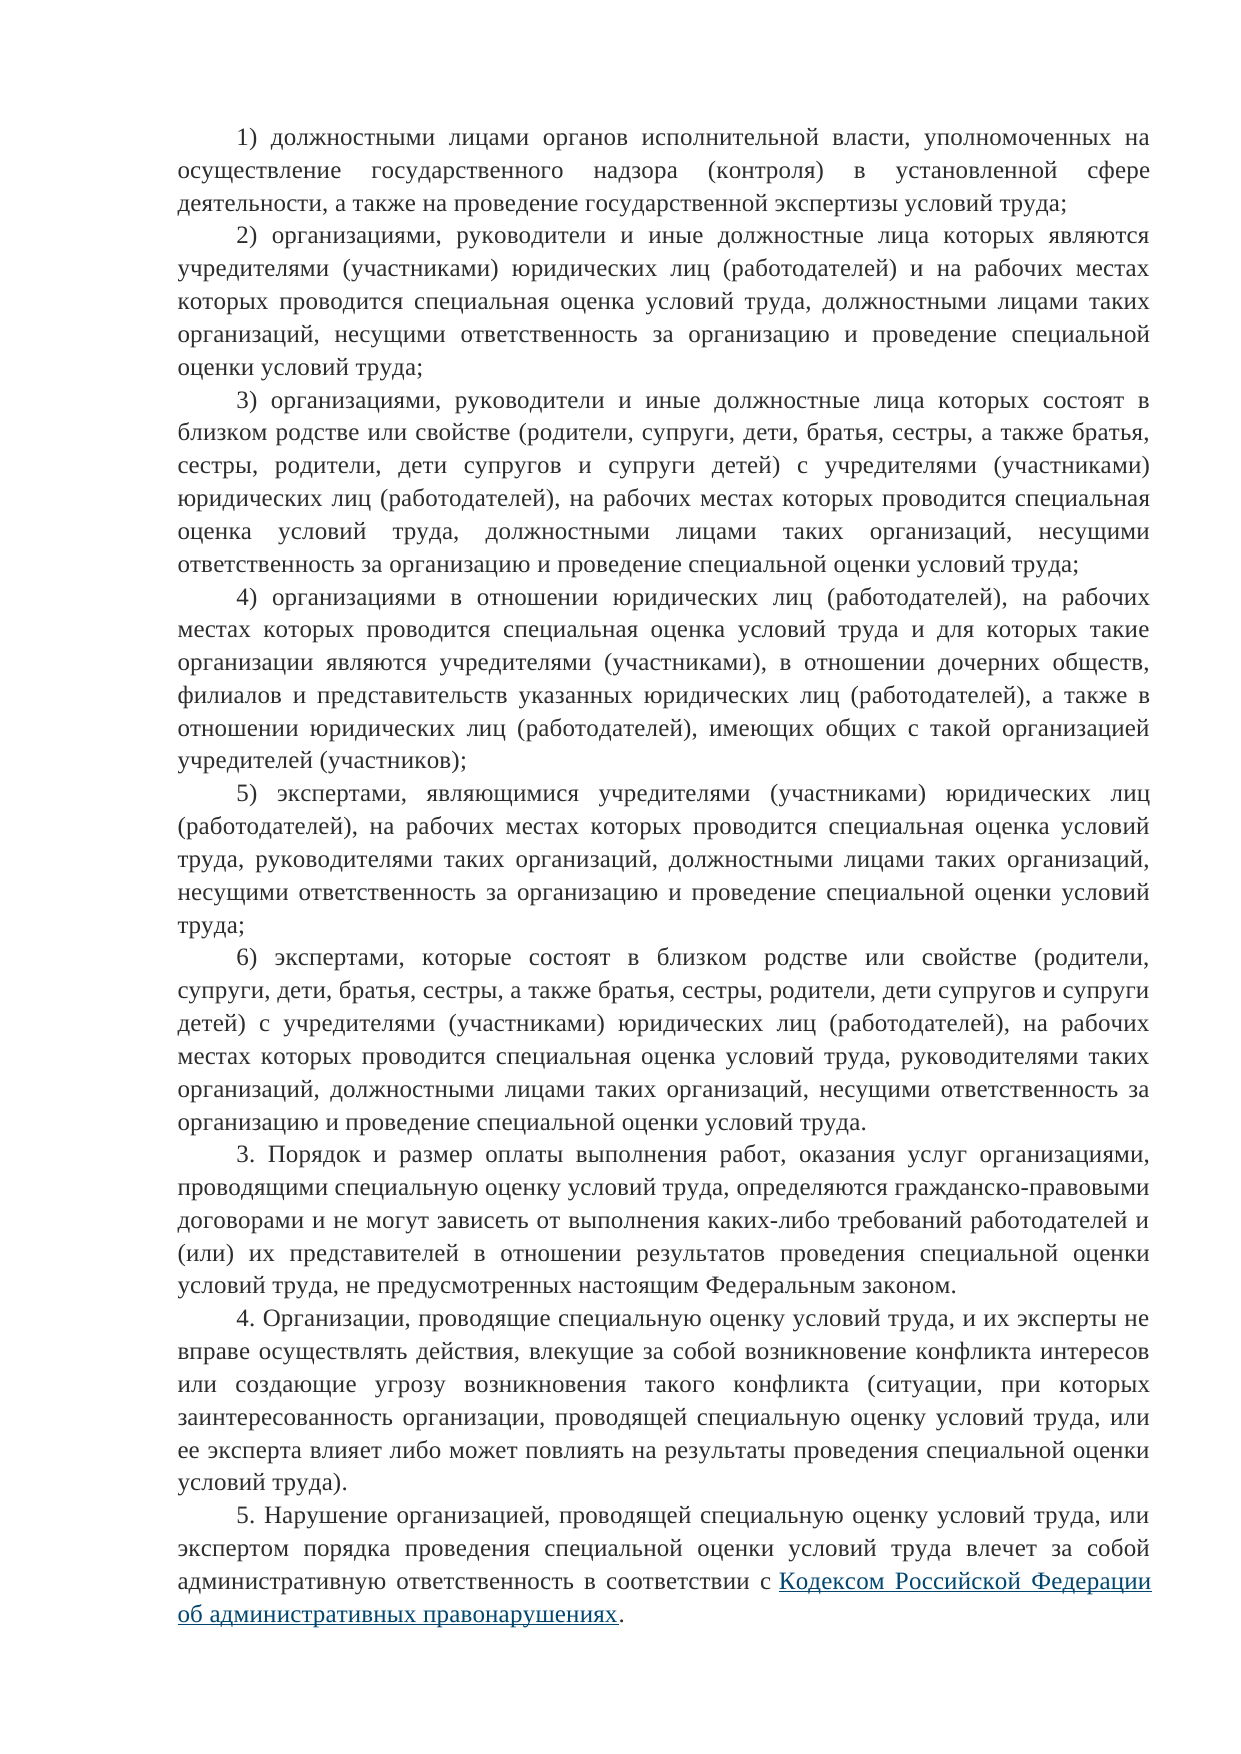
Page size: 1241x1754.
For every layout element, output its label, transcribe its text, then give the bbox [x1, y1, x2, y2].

text 5) экспертами, являющимися учредителями (участниками) юридических лиц (работодателей), на рабочих местах которых проводится специальная оценка условий труда, руководителями таких организаций, должностными лицами таких организаций, несущими ответственность за организацию и проведение специальной оценки условий труда; [177, 774, 1152, 938]
text 3) организациями, руководители и иные должностные лица которых состоят в близком родстве или свойстве (родители, супруги, дети, братья, сестры, а также братья, сестры, родители, дети супругов и супруги детей) с учредителями (участниками) юридических лиц (работодателей), на рабочих местах которых проводится специальная оценка условий труда, должностными лицами таких организаций, несущими ответственность за организацию и проведение специальной оценки условий труда; [177, 381, 1152, 577]
text 4. Организации, проводящие специальную оценку условий труда, и их эксперты не вправе осуществлять действия, влекущие за собой возникновение конфликта интересов или создающие угрозу возникновения такого конфликта (ситуации, при которых заинтересованность организации, проводящей специальную оценку условий труда, или ее эксперта влияет либо может повлиять на результаты проведения специальной оценки условий труда). [177, 1299, 1152, 1496]
text 1) должностными лицами органов исполнительной власти, уполномоченных на осуществление государственного надзора (контроля) в установленной сфере деятельности, а также на проведение государственной экспертизы условий труда; [177, 118, 1152, 217]
text 2) организациями, руководители и иные должностные лица которых являются учредителями (участниками) юридических лиц (работодателей) и на рабочих местах которых проводится специальная оценка условий труда, должностными лицами таких организаций, несущими ответственность за организацию и проведение специальной оценки условий труда; [177, 217, 1152, 381]
text 4) организациями в отношении юридических лиц (работодателей), на рабочих местах которых проводится специальная оценка условий труда и для которых такие организации являются учредителями (участниками), в отношении дочерних обществ, филиалов и представительств указанных юридических лиц (работодателей), а также в отношении юридических лиц (работодателей), имеющих общих с такой организацией учредителей (участников); [177, 577, 1152, 774]
text 6) экспертами, которые состоят в близком родстве или свойстве (родители, супруги, дети, братья, сестры, а также братья, сестры, родители, дети супругов и супруги детей) с учредителями (участниками) юридических лиц (работодателей), на рабочих местах которых проводится специальная оценка условий труда, руководителями таких организаций, должностными лицами таких организаций, несущими ответственность за организацию и проведение специальной оценки условий труда. [177, 938, 1152, 1135]
text 3. Порядок и размер оплаты выполнения работ, оказания услуг организациями, проводящими специальную оценку условий труда, определяются гражданско-правовыми договорами и не могут зависеть от выполнения каких-либо требований работодателей и (или) их представителей в отношении результатов проведения специальной оценки условий труда, не предусмотренных настоящим Федеральным законом. [177, 1135, 1152, 1299]
text 5. Нарушение организацией, проводящей специальную оценку условий труда, или экспертом порядка проведения специальной оценки условий труда влечет за собой административную ответственность в соответствии с Кодексом Российской Федерации об административных правонарушениях. [177, 1496, 1152, 1627]
